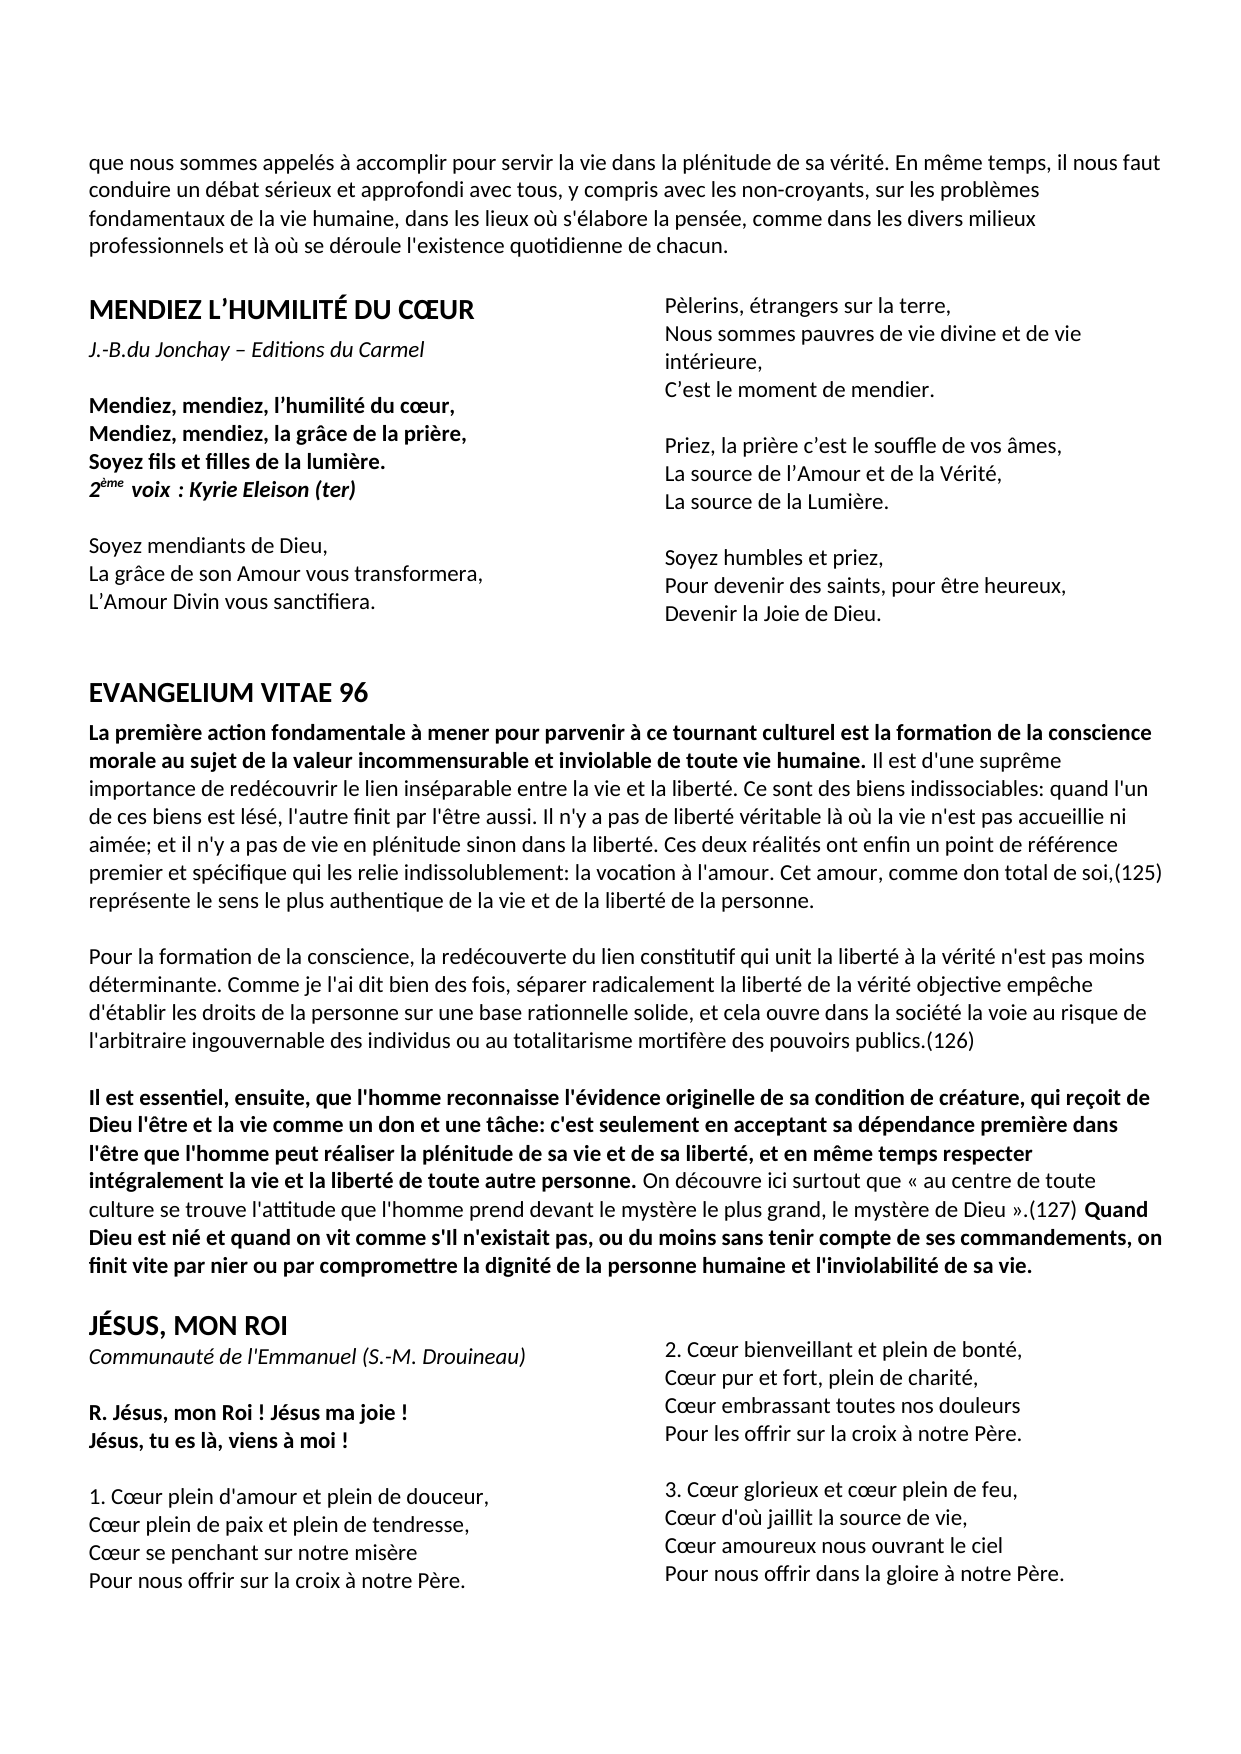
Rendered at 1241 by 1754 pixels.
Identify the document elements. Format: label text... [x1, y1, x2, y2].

text La source de l’Amour et de la Vérité, [664, 459, 1167, 487]
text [88, 148, 1167, 260]
text Mendiez, mendiez, la grâce de la prière, [88, 419, 591, 447]
text 2ème voix : Kyrie Eleison (ter) [88, 475, 591, 503]
text Priez, la prière c’est le souffle de vos âmes, [664, 431, 1167, 459]
text Pour la formation de la conscience, la redécouverte du lien constitutif qui unit la liberté à la vérité n'est pas moins déterminante. Comme je l'ai dit bien des fois, séparer radicalement la liberté de la vérité objective empêche d'établir les droits de la personne sur une base rationnelle solide, et cela ouvre dans la société la voie au risque de l'arbitraire ingouvernable des individus ou au totalitarisme mortifère des pouvoirs publics.(126) [88, 942, 1167, 1054]
text Soyez fils et filles de la lumière. [88, 447, 591, 475]
text La première action fondamentale à mener pour parvenir à ce tournant culturel est la formation de la conscience morale au sujet de la valeur incommensurable et inviolable de toute vie humaine. Il est d'une suprême importance de redécouvrir le lien inséparable entre la vie et la liberté. Ce sont des biens indissociables: quand l'un de ces biens est lésé, l'autre finit par l'être aussi. Il n'y a pas de liberté véritable là où la vie n'est pas accueillie ni aimée; et il n'y a pas de vie en plénitude sinon dans la liberté. Ces deux réalités ont enfin un point de référence premier et spécifique qui les relie indissolublement: la vocation à l'amour. Cet amour, comme don total de soi,(125) représente le sens le plus authentique de la vie et de la liberté de la personne. [88, 718, 1167, 914]
text C’est le moment de mendier. [664, 375, 1167, 403]
text Il est essentiel, ensuite, que l'homme reconnaisse l'évidence originelle de sa condition de créature, qui reçoit de Dieu l'être et la vie comme un don et une tâche: c'est seulement en acceptant sa dépendance première dans l'être que l'homme peut réaliser la plénitude de sa vie et de sa liberté, et en même temps respecter intégralement la vie et la liberté de toute autre personne. On découvre ici surtout que « au centre de toute culture se trouve l'attitude que l'homme prend devant le mystère le plus grand, le mystère de Dieu ».(127) Quand Dieu est nié et quand on vit comme s'Il n'existait pas, ou du moins sans tenir compte de ses commandements, on finit vite par nier ou par compromettre la dignité de la personne humaine et l'inviolabilité de sa vie. [88, 1083, 1167, 1279]
text L’Amour Divin vous sanctifiera. [88, 587, 591, 615]
text J.-B.du Jonchay – Editions du Carmel [88, 335, 591, 363]
text La source de la Lumière. [664, 487, 1167, 515]
text Pour devenir des saints, pour être heureux, [664, 571, 1167, 599]
text Mendiez, mendiez, l’humilité du cœur, [88, 391, 591, 419]
text Devenir la Joie de Dieu. [664, 599, 1167, 627]
text La grâce de son Amour vous transformera, [88, 559, 591, 587]
text Soyez mendiants de Dieu, [88, 531, 591, 559]
subtitle EVANGELIUM VITAE 96 [88, 674, 1167, 710]
subtitle Mendiez l’humilité du cœur [88, 291, 591, 327]
text Nous sommes pauvres de vie divine et de vie intérieure, [664, 319, 1167, 375]
text JÉSUS, MON ROI Communauté de l'Emmanuel (S.-M. Drouineau) R. Jésus, mon Roi ! Jésus ma joie ! Jésus, tu es là, viens à moi ! 1. Cœur plein d'amour et plein de douceur, Cœur plein de paix et plein de tendresse, Cœur se penchant sur notre misère Pour nous offrir sur la croix à notre Père. 2. Cœur bienveillant et plein de bonté, Cœur pur et fort, plein de charité, Cœur embrassant toutes nos douleurs Pour les offrir sur la croix à notre Père. 3. Cœur glorieux et cœur plein de feu, Cœur d'où jaillit la source de vie, Cœur amoureux nous ouvrant le ciel Pour nous offrir dans la gloire à notre Père. [664, 1307, 1167, 1587]
text Soyez humbles et priez, [664, 543, 1167, 571]
text JÉSUS, MON ROI Communauté de l'Emmanuel (S.-M. Drouineau) R. Jésus, mon Roi ! Jésus ma joie ! Jésus, tu es là, viens à moi ! 1. Cœur plein d'amour et plein de douceur, Cœur plein de paix et plein de tendresse, Cœur se penchant sur notre misère Pour nous offrir sur la croix à notre Père. 2. Cœur bienveillant et plein de bonté, Cœur pur et fort, plein de charité, Cœur embrassant toutes nos douleurs Pour les offrir sur la croix à notre Père. 3. Cœur glorieux et cœur plein de feu, Cœur d'où jaillit la source de vie, Cœur amoureux nous ouvrant le ciel Pour nous offrir dans la gloire à notre Père. [88, 1307, 591, 1594]
text Pèlerins, étrangers sur la terre, [664, 291, 1167, 319]
